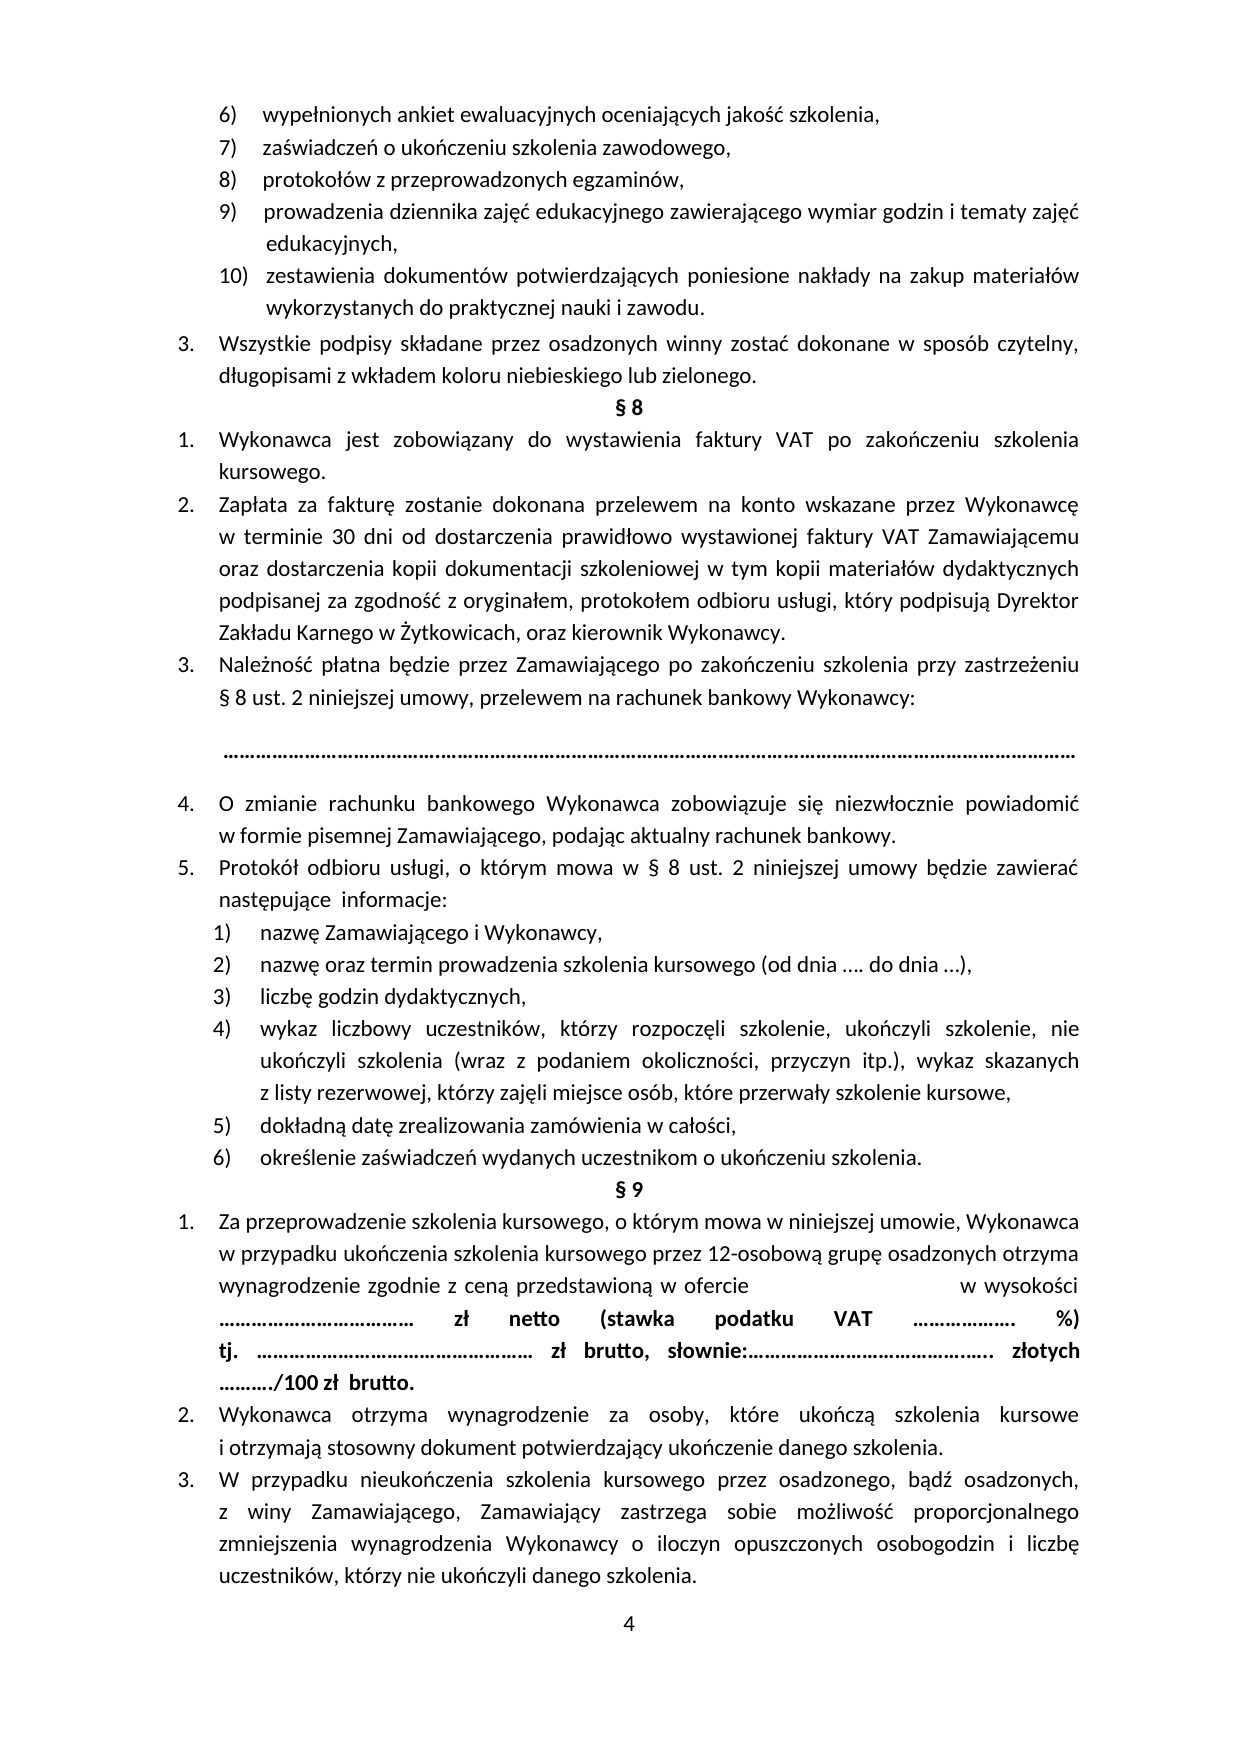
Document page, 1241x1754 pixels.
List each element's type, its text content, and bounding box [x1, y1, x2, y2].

list Należność płatna będzie przez Zamawiającego po zakończeniu szkolenia przy zastrzeżeniu § 8 ust. 2 niniejszej umowy, przelewem na rachunek bankowy Wykonawcy: [177, 651, 1081, 711]
list dokładną datę zrealizowania zamówienia w całości, [213, 1111, 1081, 1139]
list Wykonawca jest zobowiązany do wystawienia faktury VAT po zakończeniu szkolenia kursowego. [177, 425, 1081, 486]
list zaświadczeń o ukończeniu szkolenia zawodowego, [218, 133, 1081, 161]
text § 8 [177, 393, 1081, 421]
list prowadzenia dziennika zajęć edukacyjnego zawierającego wymiar godzin i tematy zajęć edukacyjnych, [218, 197, 1081, 257]
list zestawienia dokumentów potwierdzających poniesione nakłady na zakup materiałów wykorzystanych do praktycznej nauki i zawodu. [218, 261, 1081, 322]
list W przypadku nieukończenia szkolenia kursowego przez osadzonego, bądź osadzonych, z winy Zamawiającego, Zamawiający zastrzega sobie możliwość proporcjonalnego zmniejszenia wynagrodzenia Wykonawcy o iloczyn opuszczonych osobogodzin i liczbę uczestników, którzy nie ukończyli danego szkolenia. [177, 1465, 1081, 1589]
text § 9 [177, 1175, 1081, 1203]
list określenie zaświadczeń wydanych uczestnikom o ukończeniu szkolenia. [213, 1143, 1081, 1171]
text ………………………………….……………………………………………………………………………………………………… [192, 736, 1081, 764]
list wykaz liczbowy uczestników, którzy rozpoczęli szkolenie, ukończyli szkolenie, nie ukończyli szkolenia (wraz z podaniem okoliczności, przyczyn itp.), wykaz skazanych z listy rezerwowej, którzy zajęli miejsce osób, które przerwały szkolenie kursowe, [213, 1014, 1081, 1107]
list nazwę Zamawiającego i Wykonawcy, [213, 918, 1081, 946]
list nazwę oraz termin prowadzenia szkolenia kursowego (od dnia …. do dnia …), [213, 950, 1081, 978]
list Wszystkie podpisy składane przez osadzonych winny zostać dokonane w sposób czytelny, długopisami z wkładem koloru niebieskiego lub zielonego. [177, 329, 1081, 389]
list O zmianie rachunku bankowego Wykonawca zobowiązuje się niezwłocznie powiadomić w formie pisemnej Zamawiającego, podając aktualny rachunek bankowy. [177, 789, 1081, 849]
list Protokół odbioru usługi, o którym mowa w § 8 ust. 2 niniejszej umowy będzie zawierać następujące informacje: [177, 853, 1081, 913]
list Za przeprowadzenie szkolenia kursowego, o którym mowa w niniejszej umowie, Wykonawca w przypadku ukończenia szkolenia kursowego przez 12-osobową grupę osadzonych otrzyma wynagrodzenie zgodnie z ceną przedstawioną w ofercie w wysokości ……………………………… zł netto (stawka podatku VAT ………………. %) tj. …………………………………………… zł brutto, słownie:………………………………….….. złotych ………./100 zł brutto. [177, 1207, 1081, 1396]
list Wykonawca otrzyma wynagrodzenie za osoby, które ukończą szkolenia kursowe i otrzymają stosowny dokument potwierdzający ukończenie danego szkolenia. [177, 1400, 1081, 1461]
list Zapłata za fakturę zostanie dokonana przelewem na konto wskazane przez Wykonawcę w terminie 30 dni od dostarczenia prawidłowo wystawionej faktury VAT Zamawiającemu oraz dostarczenia kopii dokumentacji szkoleniowej w tym kopii materiałów dydaktycznych podpisanej za zgodność z oryginałem, protokołem odbioru usługi, który podpisują Dyrektor Zakładu Karnego w Żytkowicach, oraz kierownik Wykonawcy. [177, 490, 1081, 646]
list liczbę godzin dydaktycznych, [213, 982, 1081, 1010]
list protokołów z przeprowadzonych egzaminów, [218, 165, 1081, 193]
list wypełnionych ankiet ewaluacyjnych oceniających jakość szkolenia, [218, 100, 1081, 128]
